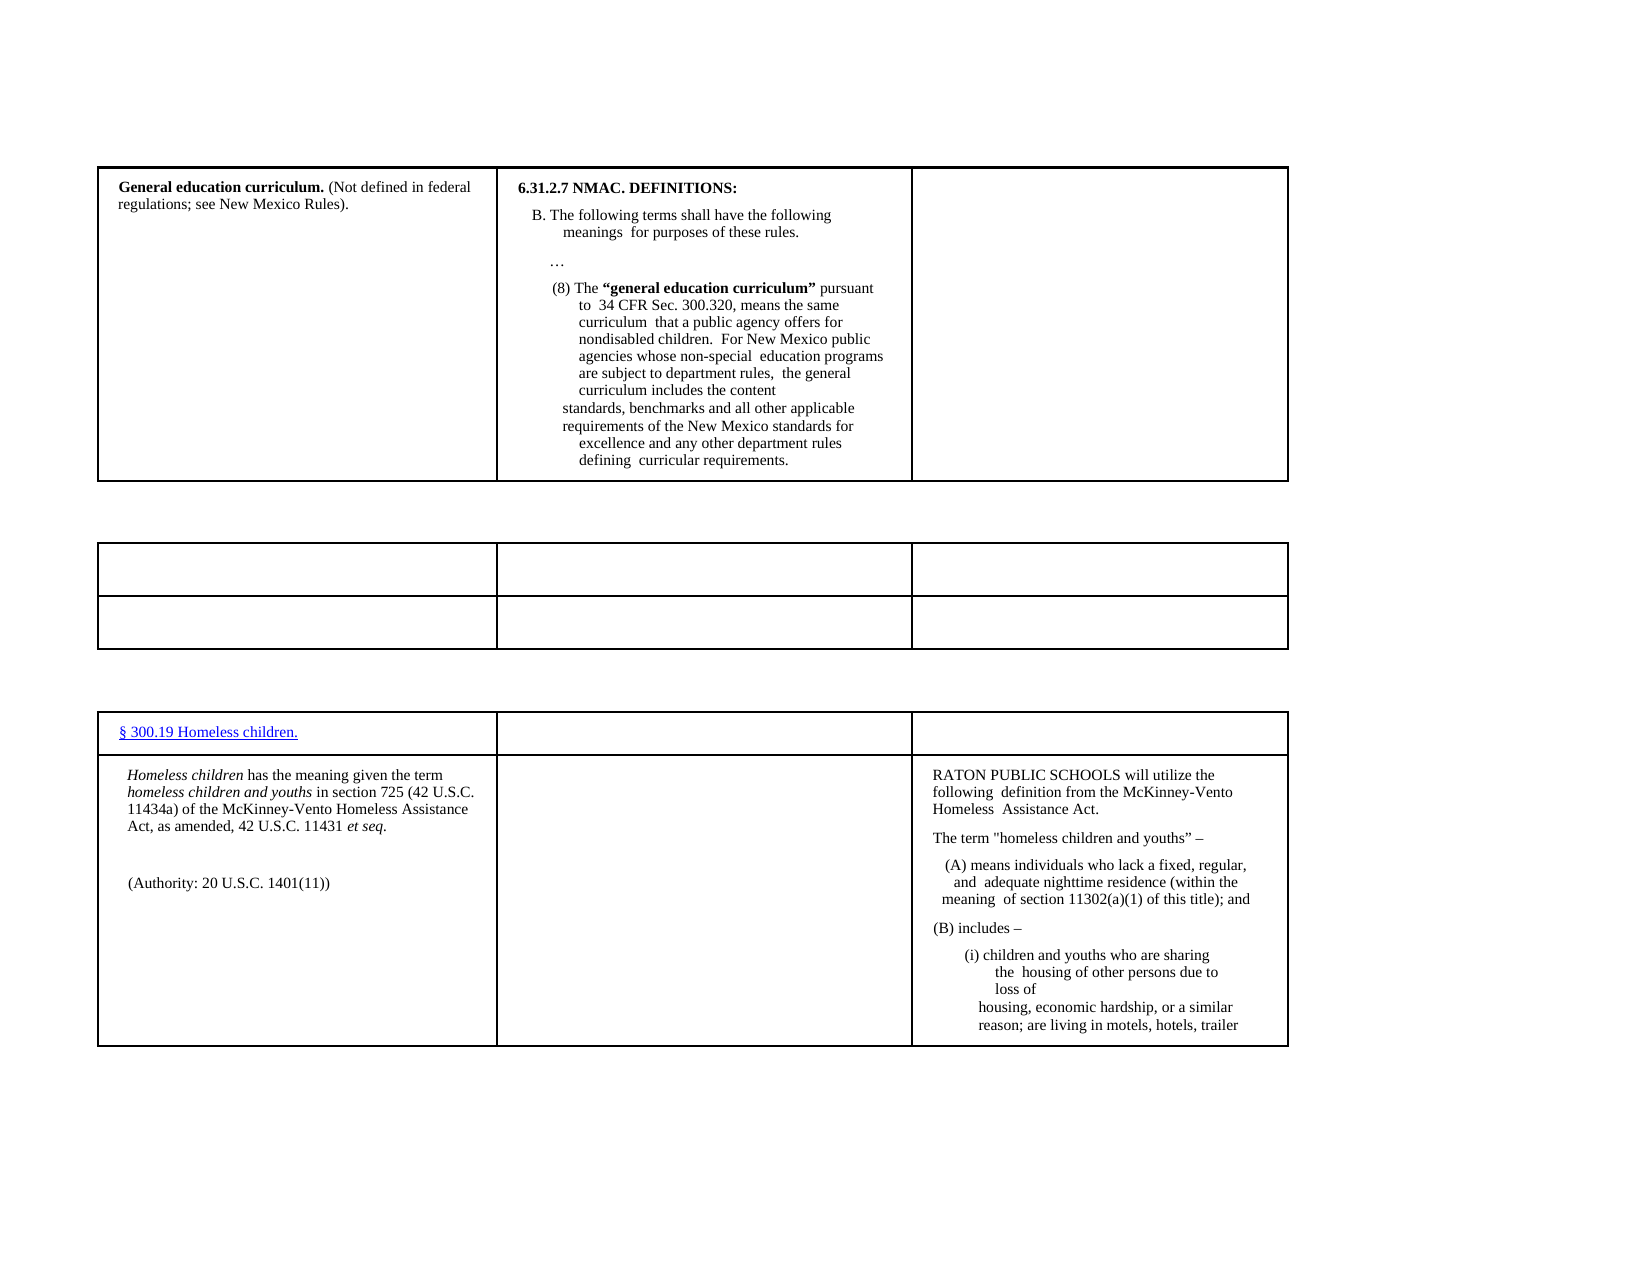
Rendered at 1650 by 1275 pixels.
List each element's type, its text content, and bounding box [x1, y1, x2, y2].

table_cell Homeless children has the meaning given the term homeless children and youths in section 725 (42 U.S.C. 11434a) of the McKinney-Vento Homeless Assistance Act, as amended, 42 U.S.C. 11431 et seq. (Authority: 20 U.S.C. 1401(11)) [99, 756, 496, 1044]
table_cell [498, 756, 911, 1044]
table_header 6.31.2.7 NMAC. DEFINITIONS: B. The following terms shall have the following meanings for purposes of these rules. … (8) The “general education curriculum” pursuant to 34 CFR Sec. 300.320, means the same curriculum that a public agency offers for nondisabled children. For New Mexico public agencies whose non-special education programs are subject to department rules, the general curriculum includes the content standards, benchmarks and all other applicable requirements of the New Mexico standards for excellence and any other department rules defining curricular requirements. [498, 169, 911, 479]
table_header [913, 169, 1287, 479]
table_header [498, 713, 911, 754]
table_header [913, 713, 1287, 754]
table_cell [99, 597, 496, 648]
table_cell RATON PUBLIC SCHOOLS will utilize the following definition from the McKinney-Vento Homeless Assistance Act. The term "homeless children and youths” – (A) means individuals who lack a fixed, regular, and adequate nighttime residence (within the meaning of section 11302(a)(1) of this title); and (B) includes – (i) children and youths who are sharing the housing of other persons due to loss of housing, economic hardship, or a similar reason; are living in motels, hotels, trailer [913, 756, 1287, 1044]
table_header § 300.19 Homeless children. [99, 713, 496, 754]
table_header [99, 544, 496, 595]
table_header [913, 544, 1287, 595]
table_cell [913, 597, 1287, 648]
table_header General education curriculum. (Not defined in federal regulations; see New Mexico Rules). [99, 169, 496, 479]
table_cell [498, 597, 911, 648]
table_header [498, 544, 911, 595]
